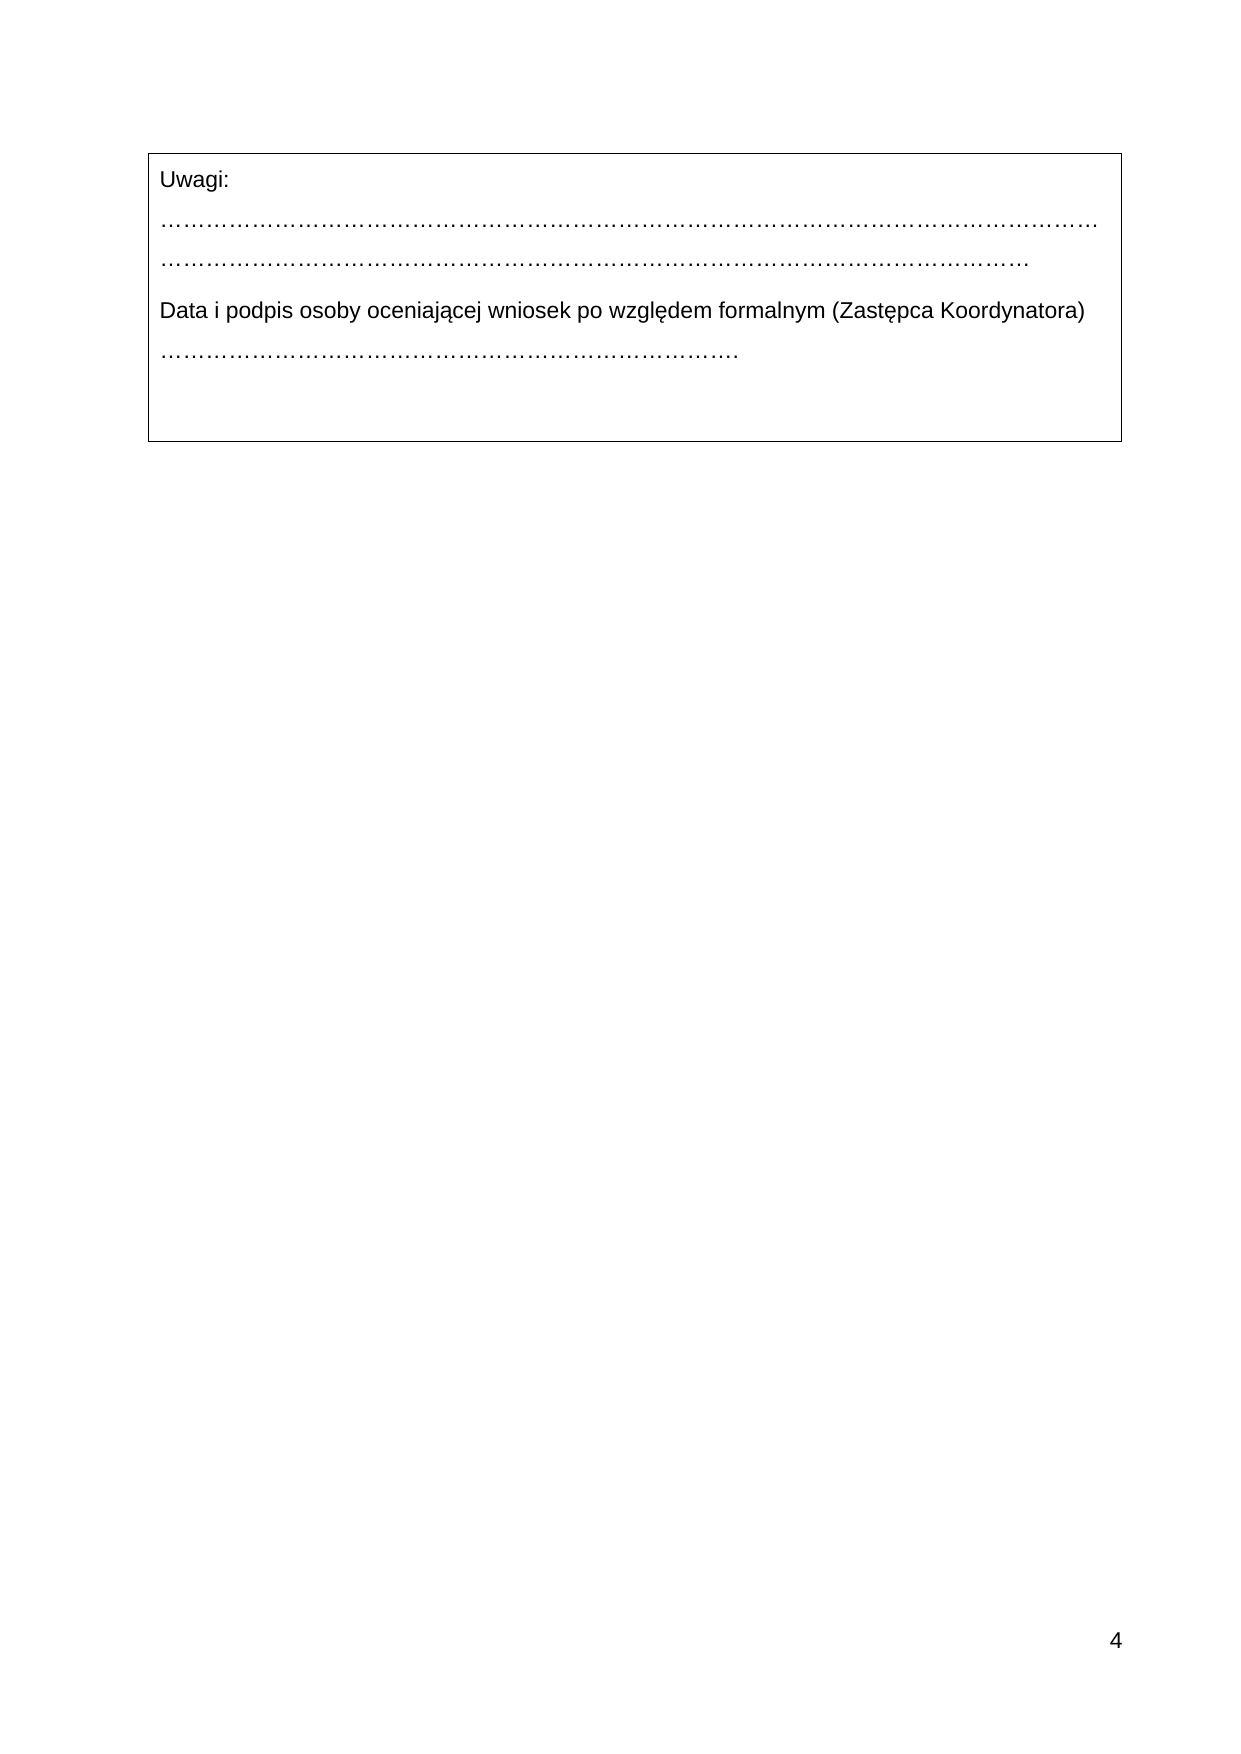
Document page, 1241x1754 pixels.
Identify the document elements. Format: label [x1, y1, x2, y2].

table_header [149, 154, 1121, 441]
